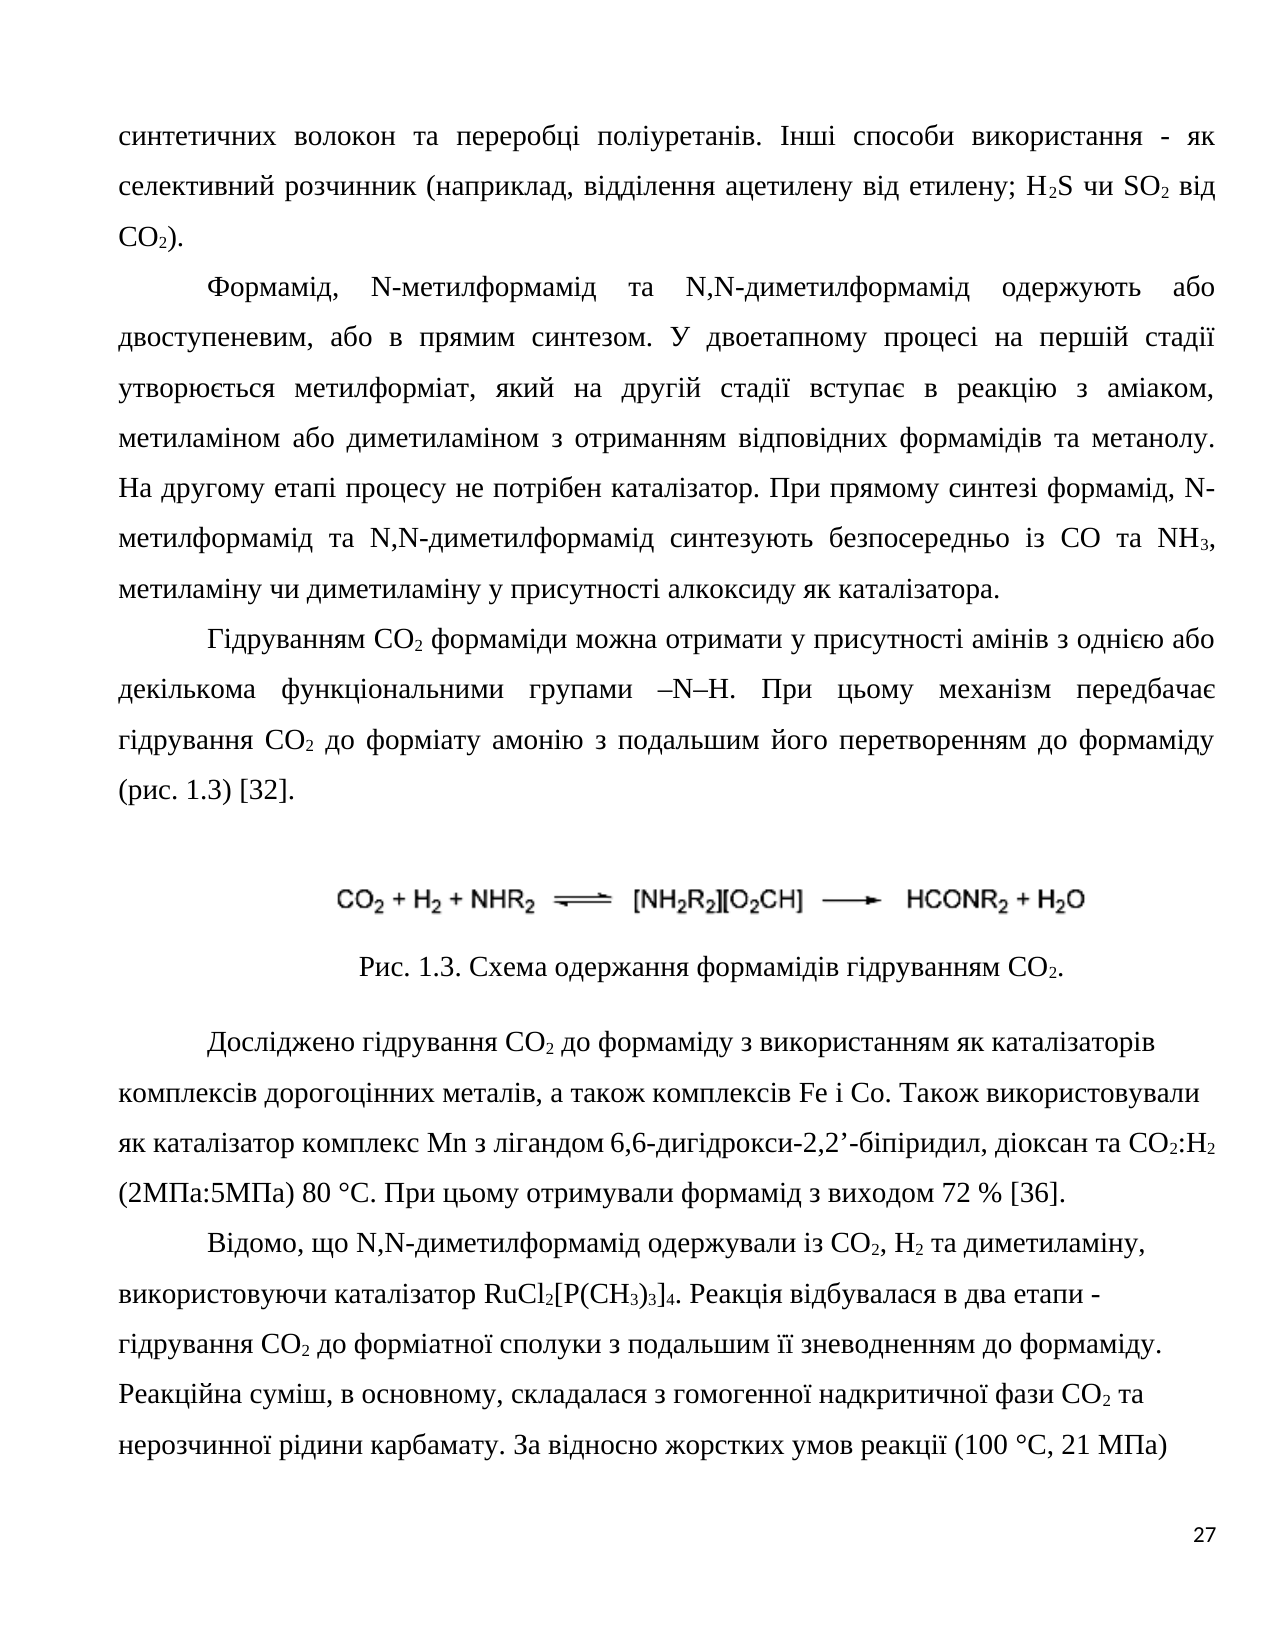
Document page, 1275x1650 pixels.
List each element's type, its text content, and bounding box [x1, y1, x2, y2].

text Досліджено гідрування СО2 до формаміду з використанням як каталізаторів комплексів дорогоцінних металів, а також комплексів Fe і Co. Також використовували як каталізатор комплекс Mn з лігандом 6,6-дигідрокси-2,2’-біпіридил, діоксан та СО2:Н2 (2МПа:5МПа) 80 °С. При цьому отримували формамід з виходом 72 % [36]. [118, 1024, 1216, 1209]
text Рис. 1.3. Схема одержання формамідів гідруванням СО2. [118, 949, 1216, 983]
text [118, 1226, 1216, 1460]
text Формамід, N-метилформамід та N,N-диметилформамід одержують або двоступеневим, або в прямим синтезом. У двоетапному процесі на першій стадії утворюється метилформіат, який на другій стадії вступає в реакцію з аміаком, метиламіном або диметиламіном з отриманням відповідних формамідів та метанолу. На другому етапі процесу не потрібен каталізатор. При прямому синтезі формамід, N-метилформамід та N,N-диметилформамід синтезують безпосередньо із СО та NH3, метиламіну чи диметиламіну у присутності алкоксиду як каталізатора. [118, 269, 1216, 604]
picture [322, 847, 1101, 934]
text Гідруванням CO2 формаміди можна отримати у присутності амінів з однією або декількома функціональними групами –N–H. При цьому механізм передбачає гідрування CO2 до форміату амонію з подальшим його перетворенням до формаміду (рис. 1.3) [32]. [118, 621, 1216, 806]
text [118, 118, 1216, 252]
